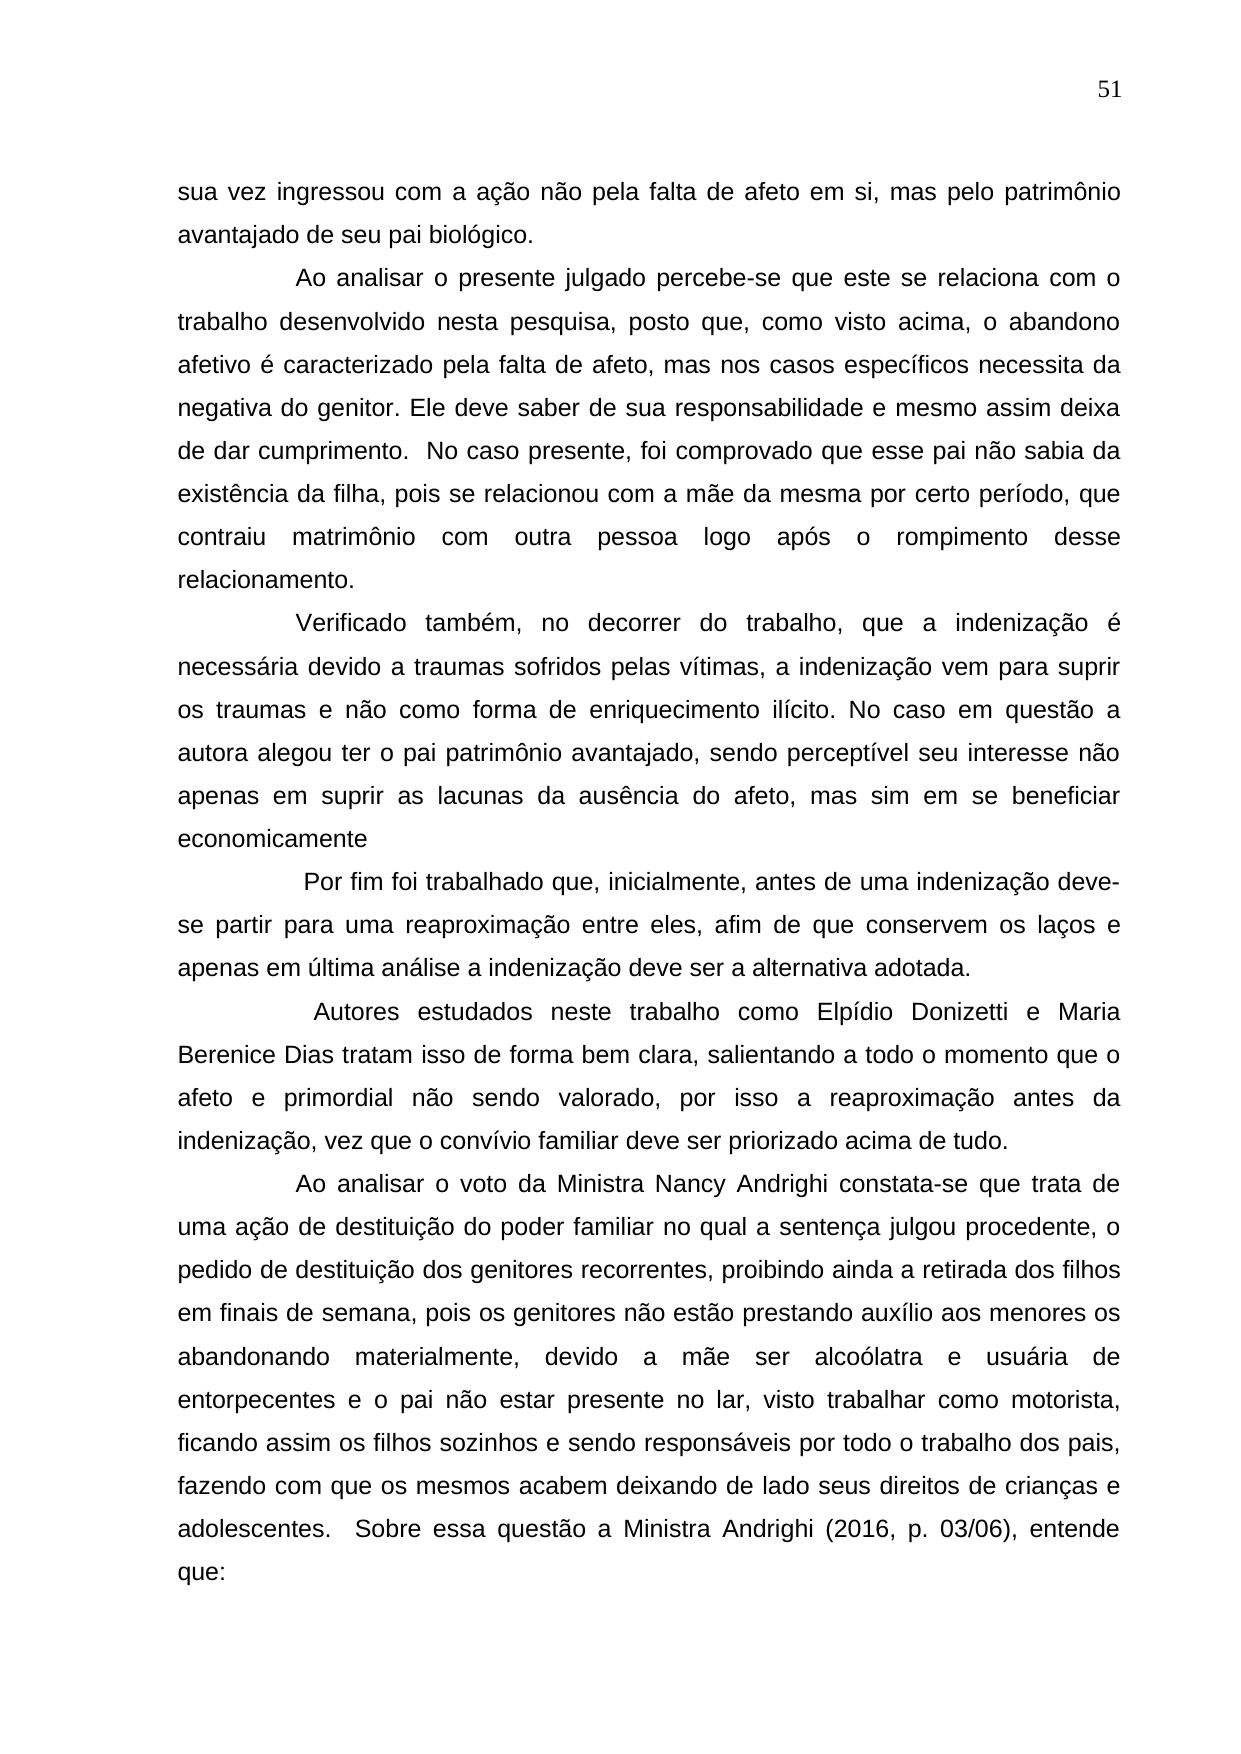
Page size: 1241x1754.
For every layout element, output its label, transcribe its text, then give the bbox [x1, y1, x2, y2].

text Ao analisar o voto da Ministra Nancy Andrighi constata-se que trata de uma ação de destituição do poder familiar no qual a sentença julgou procedente, o pedido de destituição dos genitores recorrentes, proibindo ainda a retirada dos filhos em finais de semana, pois os genitores não estão prestando auxílio aos menores os abandonando materialmente, devido a mãe ser alcoólatra e usuária de entorpecentes e o pai não estar presente no lar, visto trabalhar como motorista, ficando assim os filhos sozinhos e sendo responsáveis por todo o trabalho dos pais, fazendo com que os mesmos acabem deixando de lado seus direitos de crianças e adolescentes. Sobre essa questão a Ministra Andrighi (2016, p. 03/06), entende que: [177, 1169, 1122, 1586]
text Por fim foi trabalhado que, inicialmente, antes de uma indenização deve-se partir para uma reaproximação entre eles, afim de que conservem os laços e apenas em última análise a indenização deve ser a alternativa adotada. [177, 867, 1122, 982]
text Verificado também, no decorrer do trabalho, que a indenização é necessária devido a traumas sofridos pelas vítimas, a indenização vem para suprir os traumas e não como forma de enriquecimento ilícito. No caso em questão a autora alegou ter o pai patrimônio avantajado, sendo perceptível seu interesse não apenas em suprir as lacunas da ausência do afeto, mas sim em se beneficiar economicamente [177, 608, 1122, 853]
text Ao analisar o presente julgado percebe-se que este se relaciona com o trabalho desenvolvido nesta pesquisa, posto que, como visto acima, o abandono afetivo é caracterizado pela falta de afeto, mas nos casos específicos necessita da negativa do genitor. Ele deve saber de sua responsabilidade e mesmo assim deixa de dar cumprimento. No caso presente, foi comprovado que esse pai não sabia da existência da filha, pois se relacionou com a mãe da mesma por certo período, que contraiu matrimônio com outra pessoa logo após o rompimento desse relacionamento. [177, 263, 1122, 594]
text Autores estudados neste trabalho como Elpídio Donizetti e Maria Berenice Dias tratam isso de forma bem clara, salientando a todo o momento que o afeto e primordial não sendo valorado, por isso a reaproximação antes da indenização, vez que o convívio familiar deve ser priorizado acima de tudo. [177, 997, 1122, 1155]
